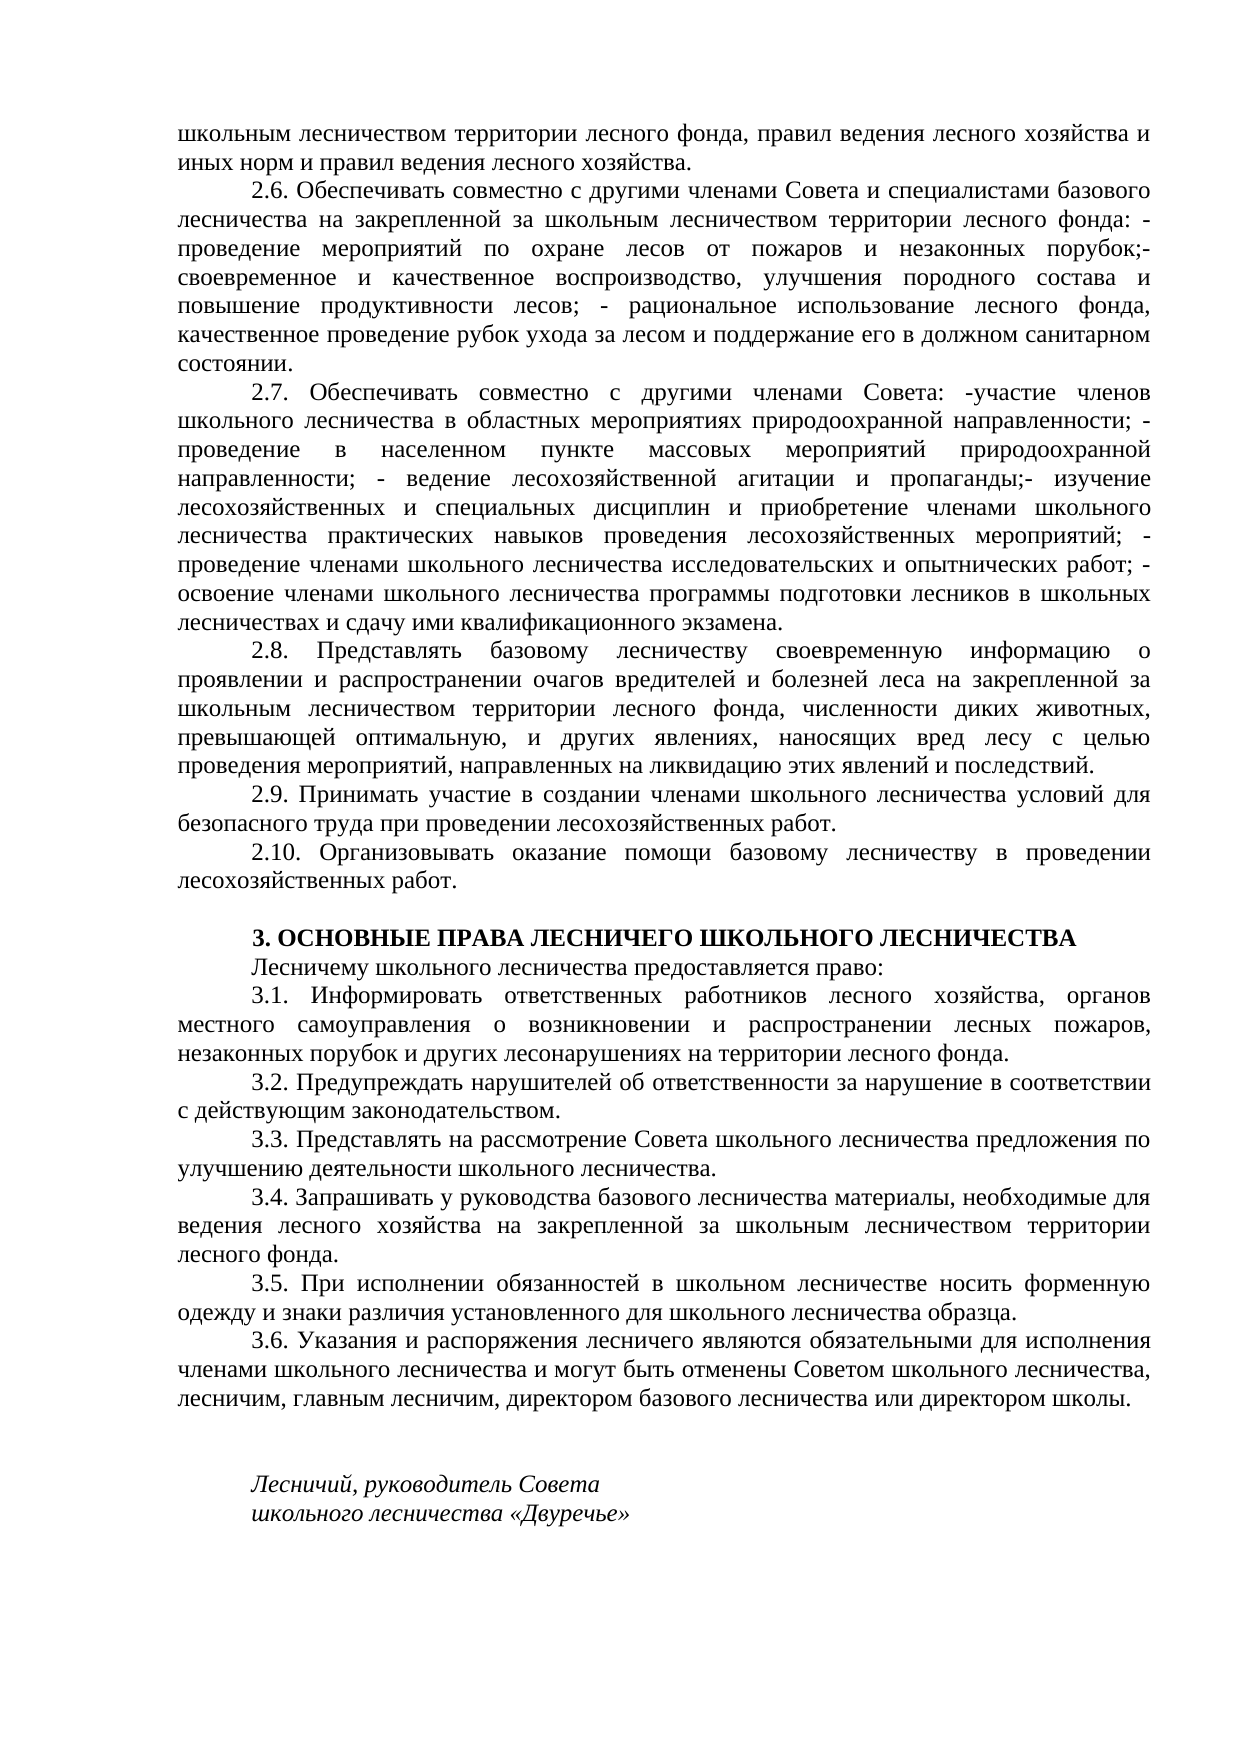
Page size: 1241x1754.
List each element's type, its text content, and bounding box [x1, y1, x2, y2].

text 3.1. Информировать ответственных работников лесного хозяйства, органов местного самоуправления о возникновении и распространении лесных пожаров, незаконных порубок и других лесонарушениях на территории лесного фонда. [177, 981, 1152, 1067]
text 3. ОСНОВНЫЕ ПРАВА ЛЕСНИЧЕГО ШКОЛЬНОГО ЛЕСНИЧЕСТВА [177, 923, 1152, 952]
text 3.3. Представлять на рассмотрение Совета школьного лесничества предложения по улучшению деятельности школьного лесничества. [177, 1124, 1152, 1182]
text 2.6. Обеспечивать совместно с другими членами Совета и специалистами базового лесничества на закрепленной за школьным лесничеством территории лесного фонда: - проведение мероприятий по охране лесов от пожаров и незаконных порубок;- своевременное и качественное воспроизводство, улучшения породного состава и повышение продуктивности лесов; - рациональное использование лесного фонда, качественное проведение рубок ухода за лесом и поддержание его в должном санитарном состоянии. [177, 176, 1152, 377]
text 3.5. При исполнении обязанностей в школьном лесничестве носить форменную одежду и знаки различия установленного для школьного лесничества образца. [177, 1268, 1152, 1326]
text 2.10. Организовывать оказание помощи базовому лесничеству в проведении лесохозяйственных работ. [177, 837, 1152, 894]
text Лесничий, руководитель Совета [177, 1469, 1152, 1498]
text 3.4. Запрашивать у руководства базового лесничества материалы, необходимые для ведения лесного хозяйства на закрепленной за школьным лесничеством территории лесного фонда. [177, 1182, 1152, 1268]
text Лесничему школьного лесничества предоставляется право: [177, 952, 1152, 981]
text 2.8. Представлять базовому лесничеству своевременную информацию о проявлении и распространении очагов вредителей и болезней леса на закрепленной за школьным лесничеством территории лесного фонда, численности диких животных, превышающей оптимальную, и других явлениях, наносящих вред лесу с целью проведения мероприятий, направленных на ликвидацию этих явлений и последствий. [177, 636, 1152, 779]
text 2.9. Принимать участие в создании членами школьного лесничества условий для безопасного труда при проведении лесохозяйственных работ. [177, 779, 1152, 837]
text 3.2. Предупреждать нарушителей об ответственности за нарушение в соответствии с действующим законодательством. [177, 1067, 1152, 1124]
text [177, 118, 1152, 176]
text школьного лесничества «Двуречье» [177, 1498, 1152, 1527]
text 2.7. Обеспечивать совместно с другими членами Совета: -участие членов школьного лесничества в областных мероприятиях природоохранной направленности; - проведение в населенном пункте массовых мероприятий природоохранной направленности; - ведение лесохозяйственной агитации и пропаганды;- изучение лесохозяйственных и специальных дисциплин и приобретение членами школьного лесничества практических навыков проведения лесохозяйственных мероприятий; - проведение членами школьного лесничества исследовательских и опытнических работ; - освоение членами школьного лесничества программы подготовки лесников в школьных лесничествах и сдачу ими квалификационного экзамена. [177, 377, 1152, 636]
text 3.6. Указания и распоряжения лесничего являются обязательными для исполнения членами школьного лесничества и могут быть отменены Советом школьного лесничества, лесничим, главным лесничим, директором базового лесничества или директором школы. [177, 1326, 1152, 1412]
